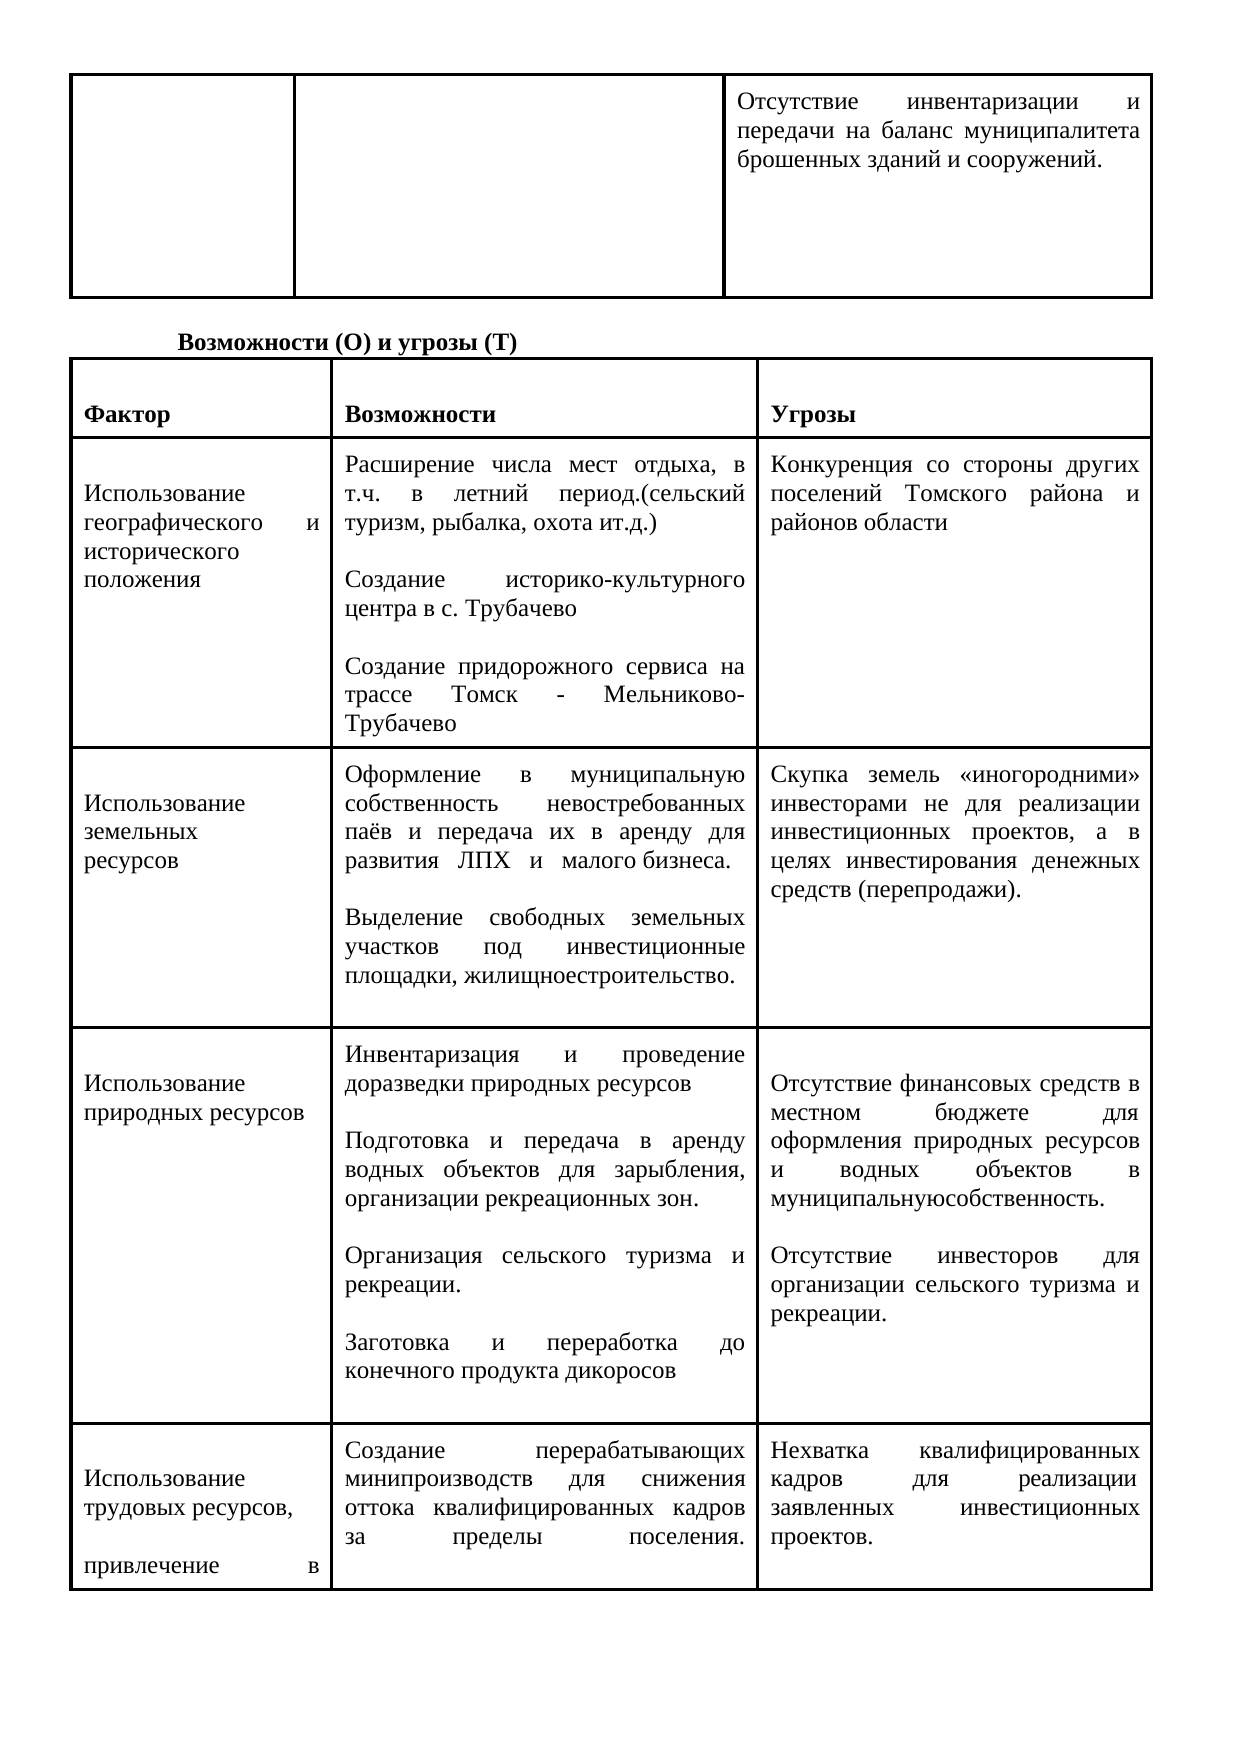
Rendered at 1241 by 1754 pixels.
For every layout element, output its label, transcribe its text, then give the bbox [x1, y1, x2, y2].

table_cell Использование земельных ресурсов [73, 749, 330, 1026]
subtitle Возможности (O) и угрозы (T) [177, 327, 1165, 356]
table_cell Нехватка квалифицированных кадров для реализации заявленных инвестиционных проектов. [759, 1425, 1150, 1587]
table_cell Инвентаризация и проведение доразведки природных ресурсов Подготовка и передача в аренду водных объектов для зарыбления, организации рекреационных зон. Организация сельского туризма и рекреации. Заготовка и переработка до конечного продукта дикоросов [333, 1029, 756, 1422]
table_cell Скупка земель «иногородними» инвесторами не для реализации инвестиционных проектов, а в целях инвестирования денежных средств (перепродажи). [759, 749, 1150, 1026]
table_cell Использование природных ресурсов [73, 1029, 330, 1422]
table_cell Использование трудовых ресурсов, привлечение в [73, 1425, 330, 1587]
table_header Возможности [333, 360, 756, 436]
table_cell Расширение числа мест отдыха, в т.ч. в летний период.(сельский туризм, рыбалка, охота ит.д.) Создание историко-культурного центра в с. Трубачево Создание придорожного сервиса на трассе Томск - Мельниково-Трубачево [333, 439, 756, 746]
table_header Фактор [73, 360, 330, 436]
table_header Отсутствие инвентаризации и передачи на баланс муниципалитета брошенных зданий и сооружений. [726, 76, 1150, 296]
table_header [296, 76, 722, 296]
table_cell Создание перерабатывающих минипроизводств для снижения оттока квалифицированных кадров за пределы поселения. [333, 1425, 756, 1587]
table_cell Использование географического и исторического положения [73, 439, 330, 746]
table_header [73, 76, 293, 296]
table_cell Конкуренция со стороны других поселений Томского района и районов области [759, 439, 1150, 746]
table_cell Отсутствие финансовых средств в местном бюджете для оформления природных ресурсов и водных объектов в муниципальнуюсобственность. Отсутствие инвесторов для организации сельского туризма и рекреации. [759, 1029, 1150, 1422]
table_header Угрозы [759, 360, 1150, 436]
table_cell Оформление в муниципальную собственность невостребованных паёв и передача их в аренду для развития ЛПХ и малого бизнеса. Выделение свободных земельных участков под инвестиционные площадки, жилищноестроительство. [333, 749, 756, 1026]
